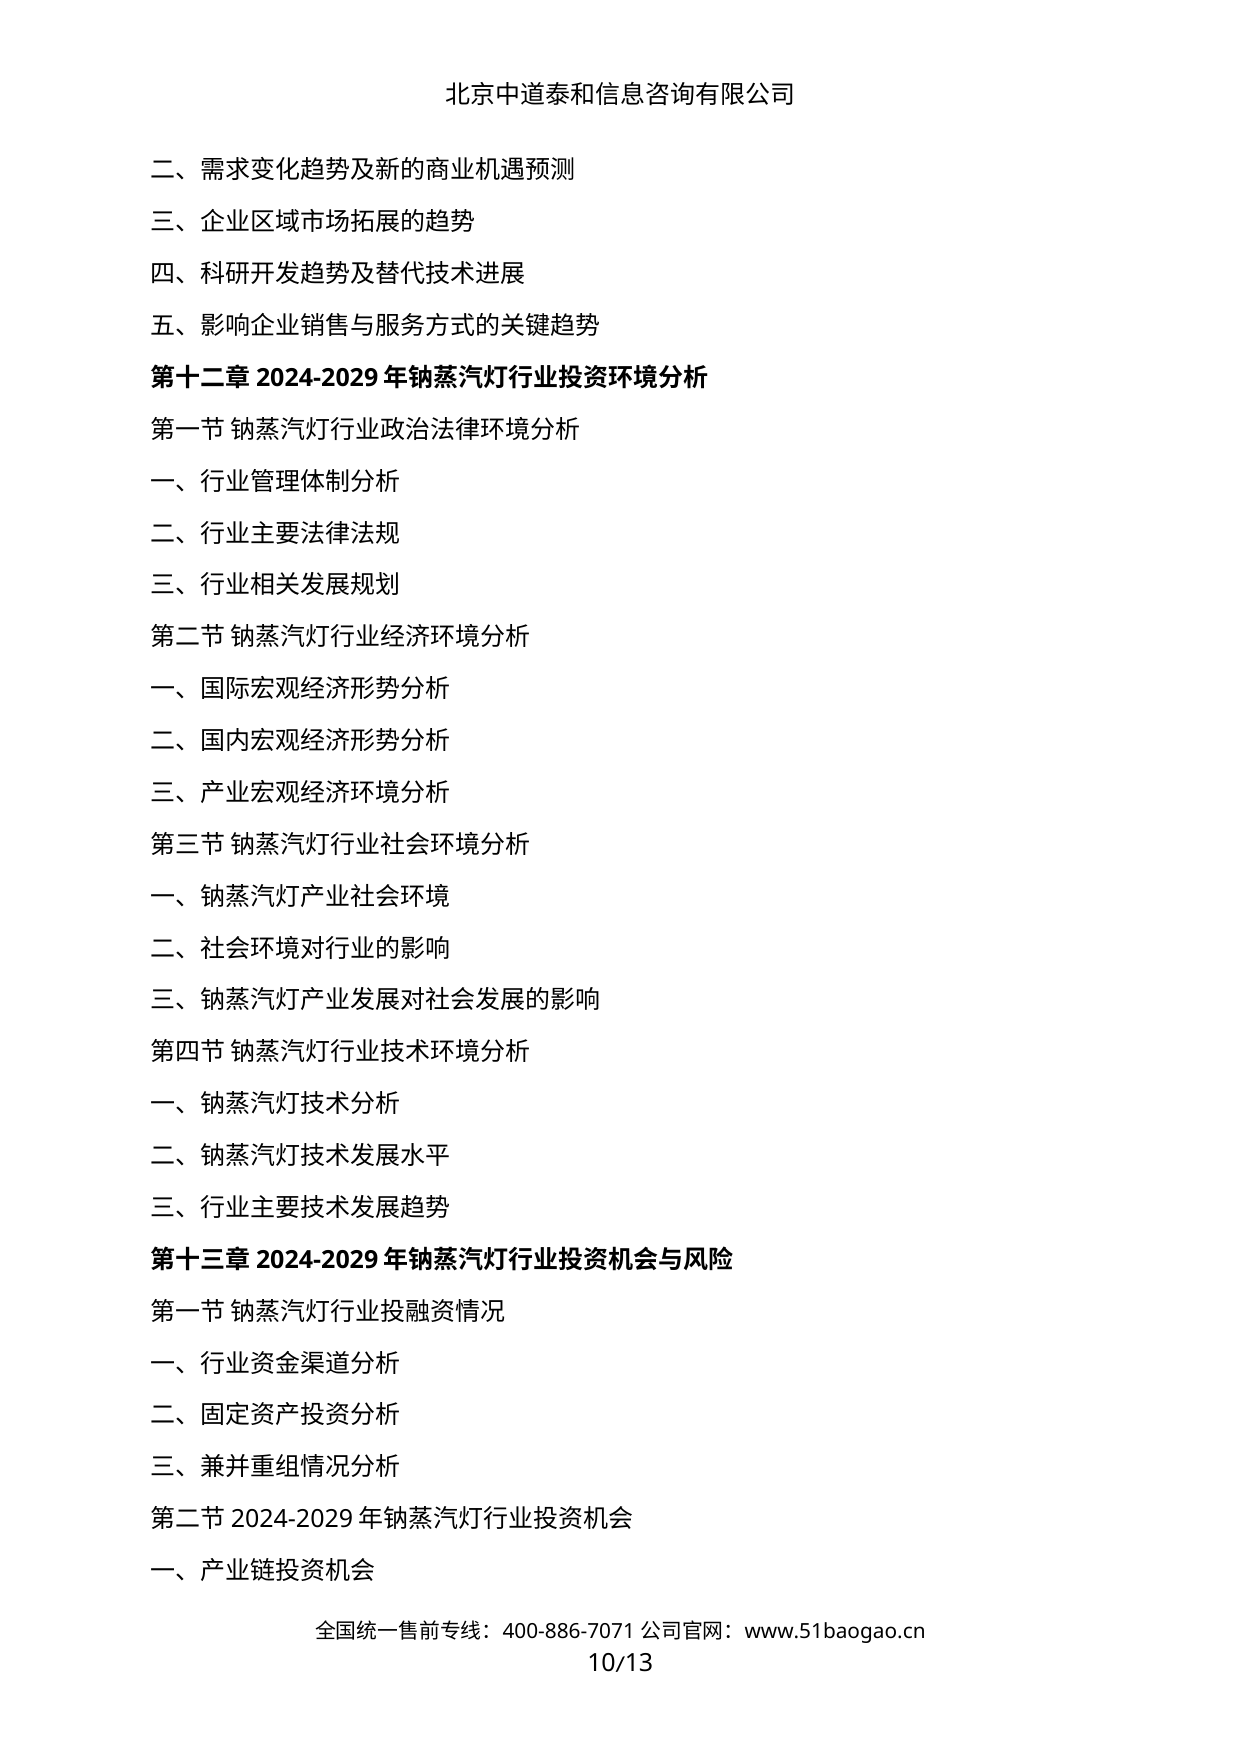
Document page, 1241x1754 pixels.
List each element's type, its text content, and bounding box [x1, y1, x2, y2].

text 五、影响企业销售与服务方式的关键趋势 [150, 306, 1090, 342]
text 二、社会环境对行业的影响 [150, 928, 1090, 964]
text 三、企业区域市场拓展的趋势 [150, 202, 1090, 238]
text 二、国内宏观经济形势分析 [150, 721, 1090, 757]
text 一、钠蒸汽灯技术分析 [150, 1084, 1090, 1120]
text 第二节 2024-2029年钠蒸汽灯行业投资机会 [150, 1499, 1090, 1535]
text 二、行业主要法律法规 [150, 513, 1090, 549]
text 二、固定资产投资分析 [150, 1395, 1090, 1431]
text 三、行业主要技术发展趋势 [150, 1187, 1090, 1224]
text 一、国际宏观经济形势分析 [150, 669, 1090, 705]
text 第十二章 2024-2029年钠蒸汽灯行业投资环境分析 [150, 357, 1090, 394]
text 第十三章 2024-2029年钠蒸汽灯行业投资机会与风险 [150, 1239, 1090, 1276]
text 一、行业管理体制分析 [150, 461, 1090, 497]
text 一、行业资金渠道分析 [150, 1343, 1090, 1379]
text 三、产业宏观经济环境分析 [150, 772, 1090, 809]
text 第四节 钠蒸汽灯行业技术环境分析 [150, 1032, 1090, 1068]
text 第一节 钠蒸汽灯行业投融资情况 [150, 1291, 1090, 1327]
text 四、科研开发趋势及替代技术进展 [150, 254, 1090, 290]
text 一、产业链投资机会 [150, 1551, 1090, 1587]
text 第三节 钠蒸汽灯行业社会环境分析 [150, 824, 1090, 861]
text 三、兼并重组情况分析 [150, 1447, 1090, 1483]
text 第一节 钠蒸汽灯行业政治法律环境分析 [150, 409, 1090, 446]
text 一、钠蒸汽灯产业社会环境 [150, 876, 1090, 912]
text 三、行业相关发展规划 [150, 565, 1090, 601]
text 第二节 钠蒸汽灯行业经济环境分析 [150, 617, 1090, 653]
text 三、钠蒸汽灯产业发展对社会发展的影响 [150, 980, 1090, 1016]
text 二、钠蒸汽灯技术发展水平 [150, 1136, 1090, 1172]
text 二、需求变化趋势及新的商业机遇预测 [150, 150, 1090, 186]
